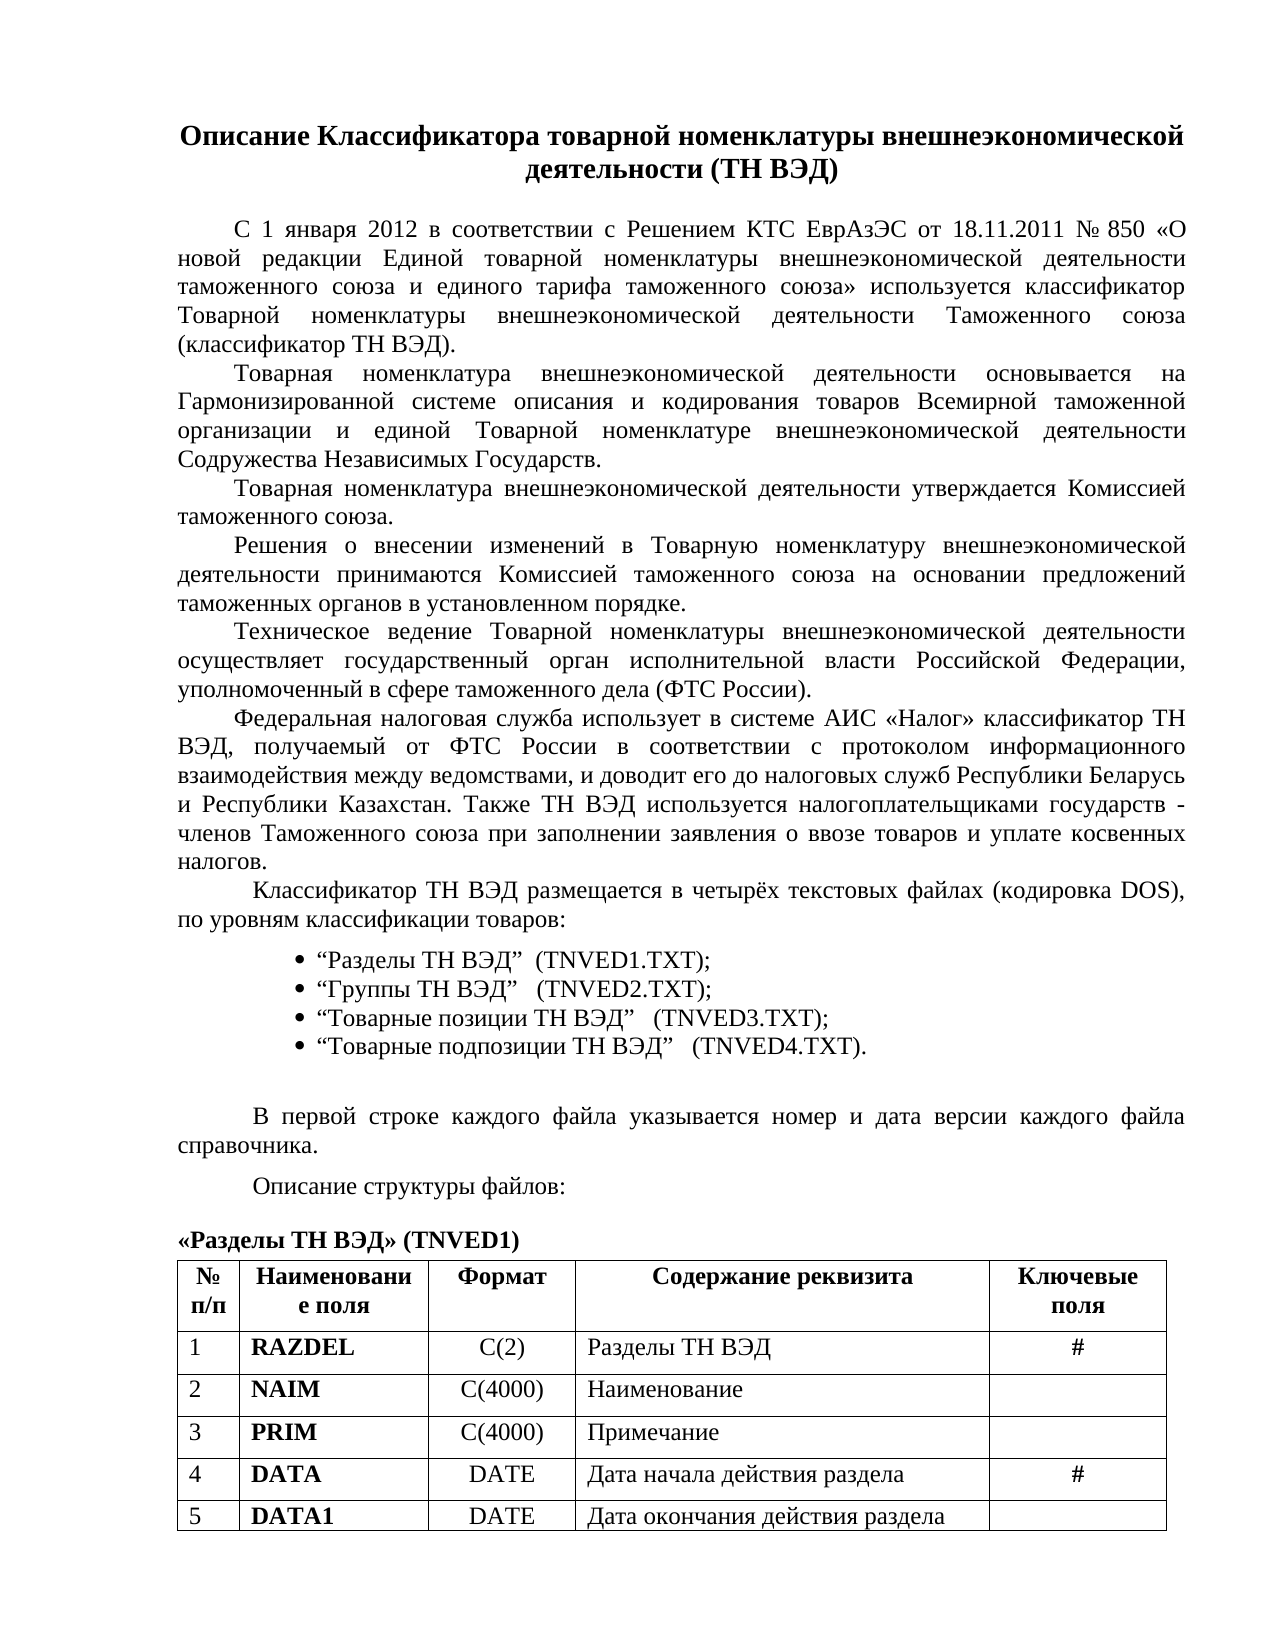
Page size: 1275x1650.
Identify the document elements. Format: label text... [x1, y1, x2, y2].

text С 1 января 2012 в соответствии с Решением КТС ЕврАзЭС от 18.11.2011 № 850 «О новой редакции Единой товарной номенклатуры внешнеэкономической деятельности таможенного союза и единого тарифа таможенного союза» используется классификатор Товарной номенклатуры внешнеэкономической деятельности Таможенного союза (классификатор ТН ВЭД). [177, 214, 1186, 358]
table_header № п/п [178, 1261, 239, 1331]
table_cell DATA1 [240, 1501, 428, 1530]
text Товарная номенклатура внешнеэкономической деятельности основывается на Гармонизированной системе описания и кодирования товаров Всемирной таможенной организации и единой Товарной номенклатуре внешнеэкономической деятельности Содружества Независимых Государств. [177, 358, 1186, 473]
text Классификатор ТН ВЭД размещается в четырёх текстовых файлах (кодировка DOS), по уровням классификации товаров: [177, 875, 1186, 933]
table_cell [990, 1375, 1166, 1416]
text Описание Классификатора товарной номенклатуры внешнеэкономической деятельности (ТН ВЭД) [177, 118, 1186, 185]
table_cell Наименование [576, 1375, 989, 1416]
table_header Наименование поля [240, 1261, 428, 1331]
table_cell Дата начала действия раздела [576, 1459, 989, 1500]
table_cell C(4000) [429, 1417, 575, 1458]
text Товарная номенклатура внешнеэкономической деятельности утверждается Комиссией таможенного союза. [177, 473, 1186, 530]
table_cell DATA [240, 1459, 428, 1500]
table_cell NAIM [240, 1375, 428, 1416]
text Техническое ведение Товарной номенклатуры внешнеэкономической деятельности осуществляет государственный орган исполнительной власти Российской Федерации, уполномоченный в сфере таможенного дела (ФТС России). [177, 616, 1186, 703]
table_cell 4 [178, 1459, 239, 1500]
table_cell 1 [178, 1332, 239, 1373]
text «Разделы ТН ВЭД» (TNVED1) [177, 1225, 1186, 1254]
text Описание структуры файлов: [177, 1171, 1186, 1200]
table_cell DATE [429, 1459, 575, 1500]
table_cell PRIM [240, 1417, 428, 1458]
table_cell [990, 1417, 1166, 1458]
text Решения о внесении изменений в Товарную номенклатуру внешнеэкономической деятельности принимаются Комиссией таможенного союза на основании предложений таможенных органов в установленном порядке. [177, 530, 1186, 616]
table_cell C(4000) [429, 1375, 575, 1416]
table_cell # [990, 1459, 1166, 1500]
text Федеральная налоговая служба использует в системе АИС «Налог» классификатор ТН ВЭД, получаемый от ФТС России в соответствии с протоколом информационного взаимодействия между ведомствами, и доводит его до налоговых служб Республики Беларусь и Республики Казахстан. Также ТН ВЭД используется налогоплательщиками государств - членов Таможенного союза при заполнении заявления о ввозе товаров и уплате косвенных налогов. [177, 703, 1186, 875]
table_header Содержание реквизита [576, 1261, 989, 1331]
table_cell Разделы ТН ВЭД [576, 1332, 989, 1373]
table_cell DATE [429, 1501, 575, 1530]
table_cell RAZDEL [240, 1332, 428, 1373]
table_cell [576, 1501, 989, 1530]
text В первой строке каждого файла указывается номер и дата версии каждого файла справочника. [177, 1101, 1186, 1159]
table_cell 3 [178, 1417, 239, 1458]
table_cell Примечание [576, 1417, 989, 1458]
list “Товарные позиции ТН ВЭД” (TNVED3.TXT); [295, 1003, 1186, 1031]
table_cell # [990, 1332, 1166, 1373]
list “Товарные подпозиции ТН ВЭД” (TNVED4.TXT). [295, 1031, 1186, 1060]
table_header Ключевые поля [990, 1261, 1166, 1331]
table_header Формат [429, 1261, 575, 1331]
list “Разделы ТН ВЭД” (TNVED1.TXT); [295, 945, 1186, 974]
table_cell C(2) [429, 1332, 575, 1373]
table_cell 2 [178, 1375, 239, 1416]
list “Группы ТН ВЭД” (TNVED2.TXT); [295, 974, 1186, 1003]
table_cell 5 [178, 1501, 239, 1530]
table_cell [990, 1501, 1166, 1530]
